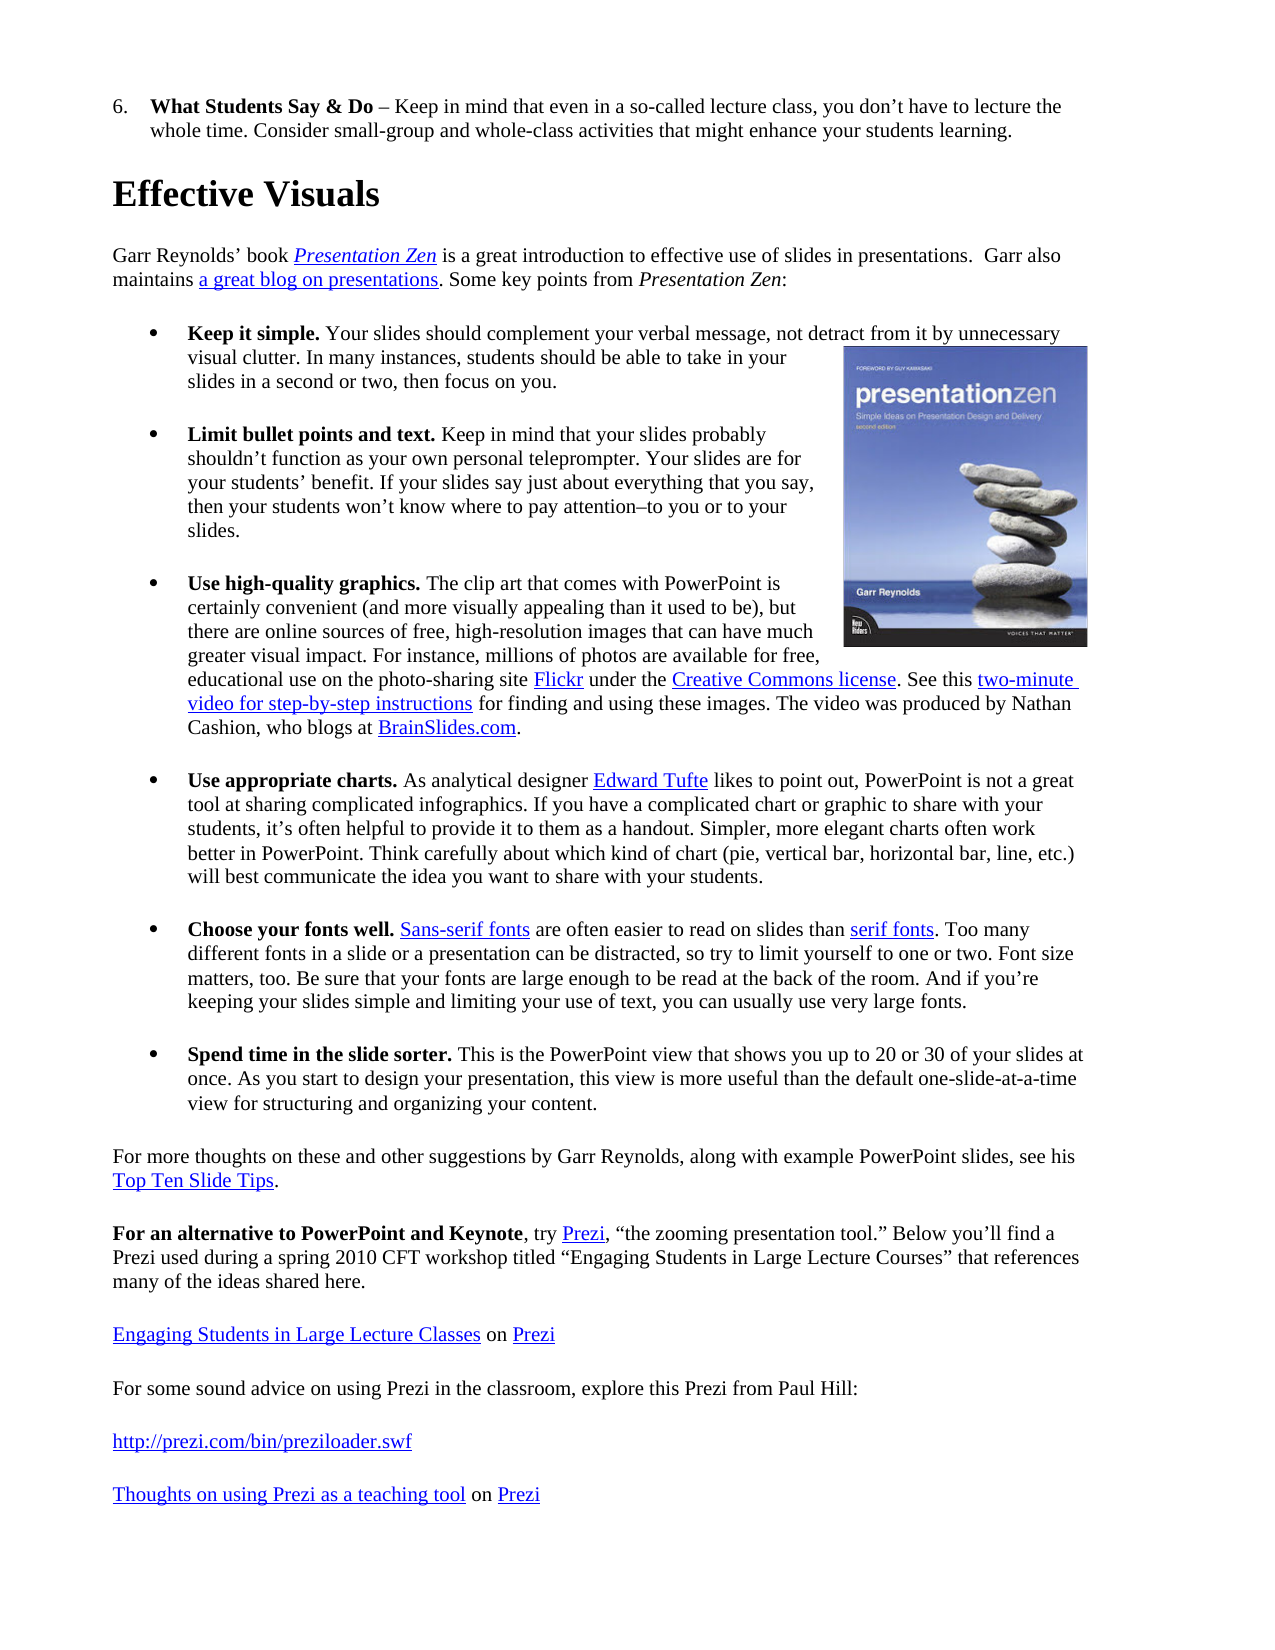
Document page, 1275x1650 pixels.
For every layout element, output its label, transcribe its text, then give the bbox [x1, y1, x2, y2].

text For an alternative to PowerPoint and Keynote, try Prezi, “the zooming presentation tool.” Below you’ll find a Prezi used during a spring 2010 CFT workshop titled “Engaging Students in Large Lecture Courses” that references many of the ideas shared here. [112, 1221, 1087, 1293]
list Use appropriate charts. As analytical designer Edward Tufte likes to point out, PowerPoint is not a great tool at sharing complicated infographics. If you have a complicated chart or graphic to share with your students, it’s often helpful to provide it to them as a handout. Simpler, more elegant charts often work better in PowerPoint. Think carefully about which kind of chart (pie, vertical bar, horizontal bar, line, etc.) will best communicate the idea you want to share with your students. [150, 768, 1087, 917]
list Choose your fonts well. Sans-serif fonts are often easier to read on slides than serif fonts. Too many different fonts in a slide or a presentation can be distracted, so try to limit yourself to one or two. Font size matters, too. Be sure that your fonts are large enough to be read at the back of the room. And if you’re keeping your slides simple and limiting your use of text, you can usually use very large fonts. [150, 917, 1087, 1042]
list Use high-quality graphics. The clip art that comes with PowerPoint is certainly convenient (and more visually appealing than it used to be), but there are online sources of free, high-resolution images that can have much greater visual impact. For instance, millions of photos are available for free, educational use on the photo-sharing site Flickr under the Creative Commons license. See this two-minute video for step-by-step instructions for finding and using these images. The video was produced by Nathan Cashion, who blogs at BrainSlides.com. [150, 571, 1087, 739]
text Effective Visuals [112, 171, 1087, 214]
list Keep it simple. Your slides should complement your verbal message, not detract from it by unnecessary visual clutter. In many instances, students should be able to take in your slides in a second or two, then focus on you. [150, 321, 1087, 422]
text Thoughts on using Prezi as a teaching tool on Prezi [112, 1482, 1087, 1506]
text For some sound advice on using Prezi in the classroom, explore this Prezi from Paul Hill: [112, 1376, 1087, 1399]
list Limit bullet points and text. Keep in mind that your slides probably shouldn’t function as your own personal teleprompter. Your slides are for your students’ benefit. If your slides say just about everything that you say, then your students won’t know where to pay attention–to you or to your slides. [150, 422, 1087, 571]
list What Students Say & Do – Keep in mind that even in a so-called lecture class, you don’t have to lecture the whole time. Consider small-group and whole-class activities that might enhance your students learning. [112, 94, 1087, 142]
text http://prezi.com/bin/preziloader.swf [112, 1429, 1087, 1453]
text Engaging Students in Large Lecture Classes on Prezi [112, 1322, 1087, 1346]
list Spend time in the slide sorter. This is the PowerPoint view that shows you up to 20 or 30 of your slides at once. As you start to design your presentation, this view is more useful than the default one-slide-at-a-time view for structuring and organizing your content. [150, 1042, 1087, 1114]
text For more thoughts on these and other suggestions by Garr Reynolds, along with example PowerPoint slides, see his Top Ten Slide Tips. [112, 1144, 1087, 1192]
text Garr Reynolds’ book Presentation Zen is a great introduction to effective use of slides in presentations. Garr also maintains a great blog on presentations. Some key points from Presentation Zen: [112, 243, 1087, 291]
